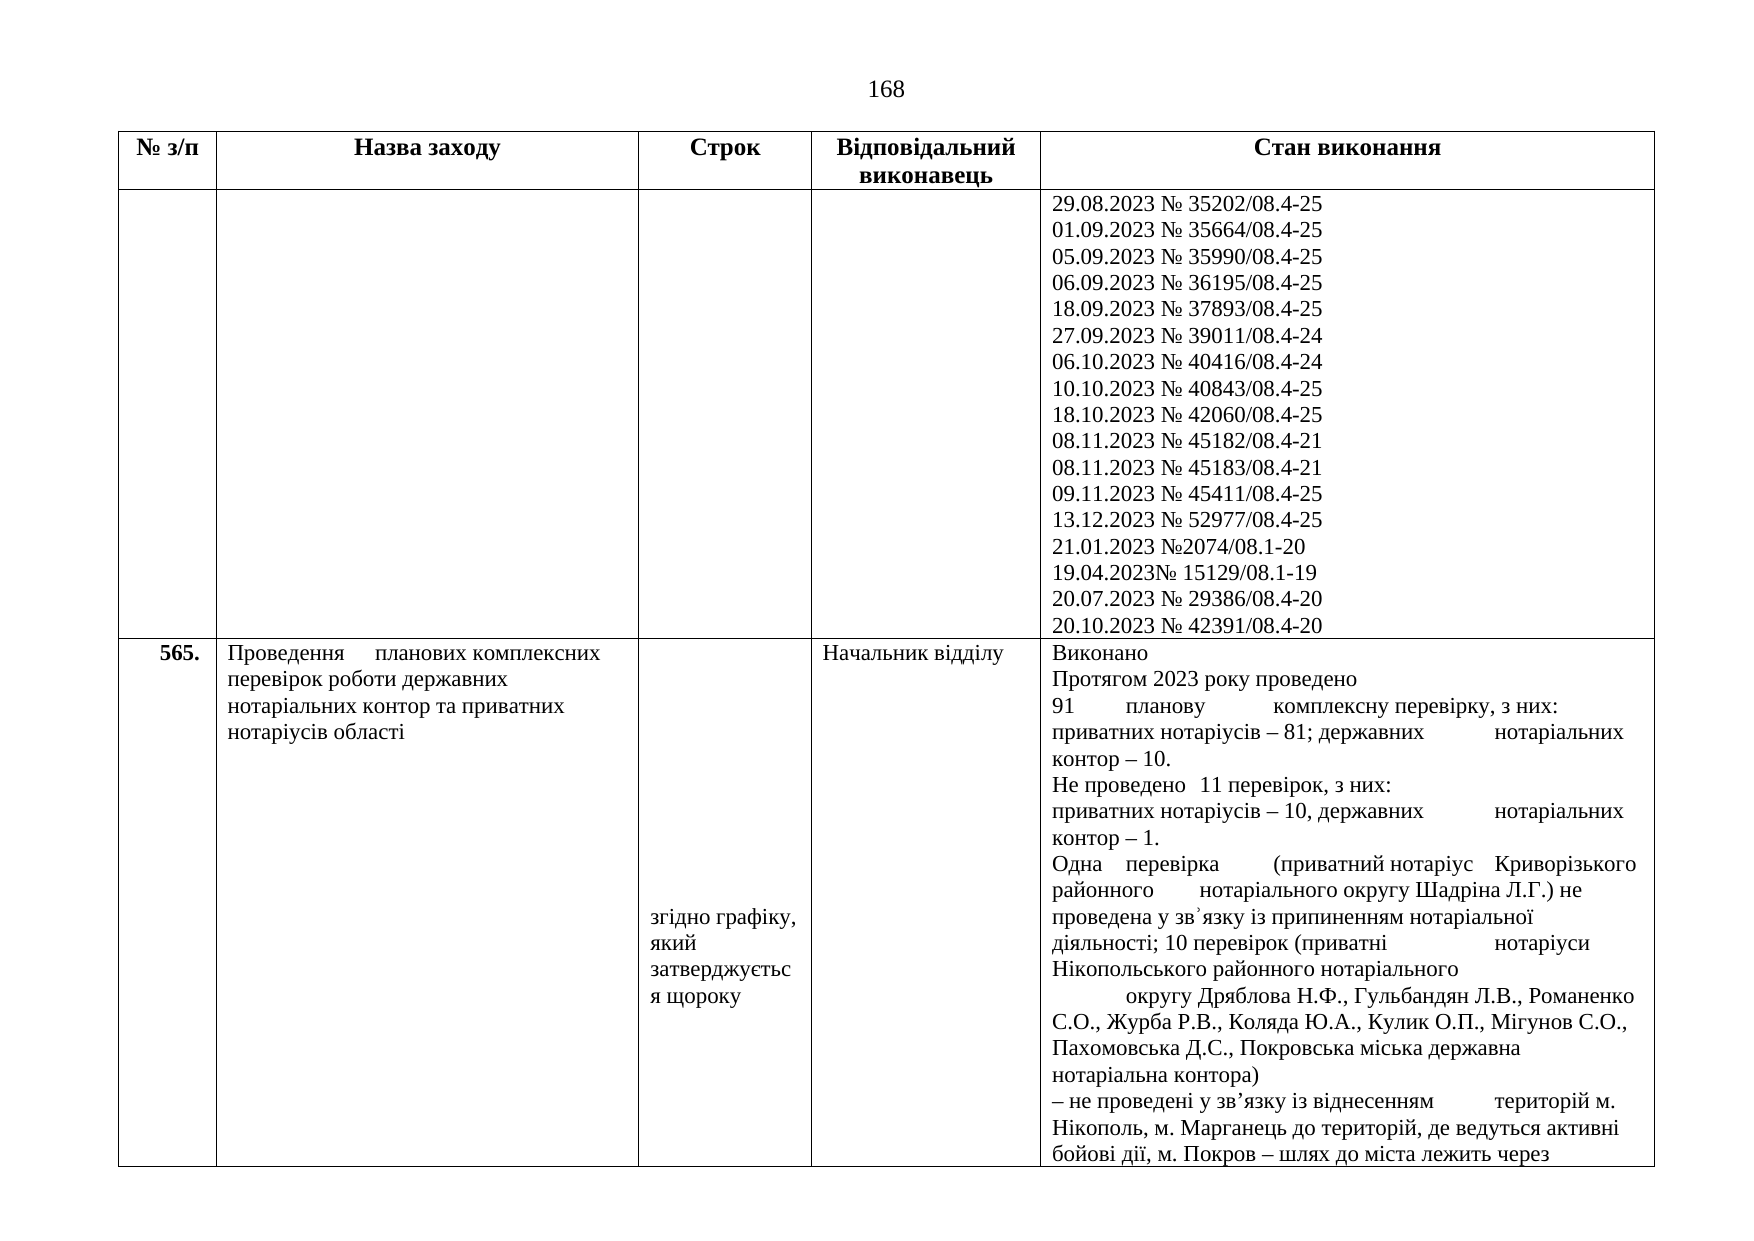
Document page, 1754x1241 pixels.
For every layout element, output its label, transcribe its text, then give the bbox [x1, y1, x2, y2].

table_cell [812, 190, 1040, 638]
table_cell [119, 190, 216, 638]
table_header Відповідальний виконавець [812, 132, 1040, 189]
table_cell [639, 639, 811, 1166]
table_header Строк [639, 132, 811, 189]
table_header Стан виконання [1041, 132, 1654, 189]
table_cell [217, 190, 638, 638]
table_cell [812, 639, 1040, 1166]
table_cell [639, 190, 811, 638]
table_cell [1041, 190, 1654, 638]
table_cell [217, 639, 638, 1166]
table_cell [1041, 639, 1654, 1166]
table_header № з/п [119, 132, 216, 189]
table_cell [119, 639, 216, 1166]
table_header Назва заходу [217, 132, 638, 189]
